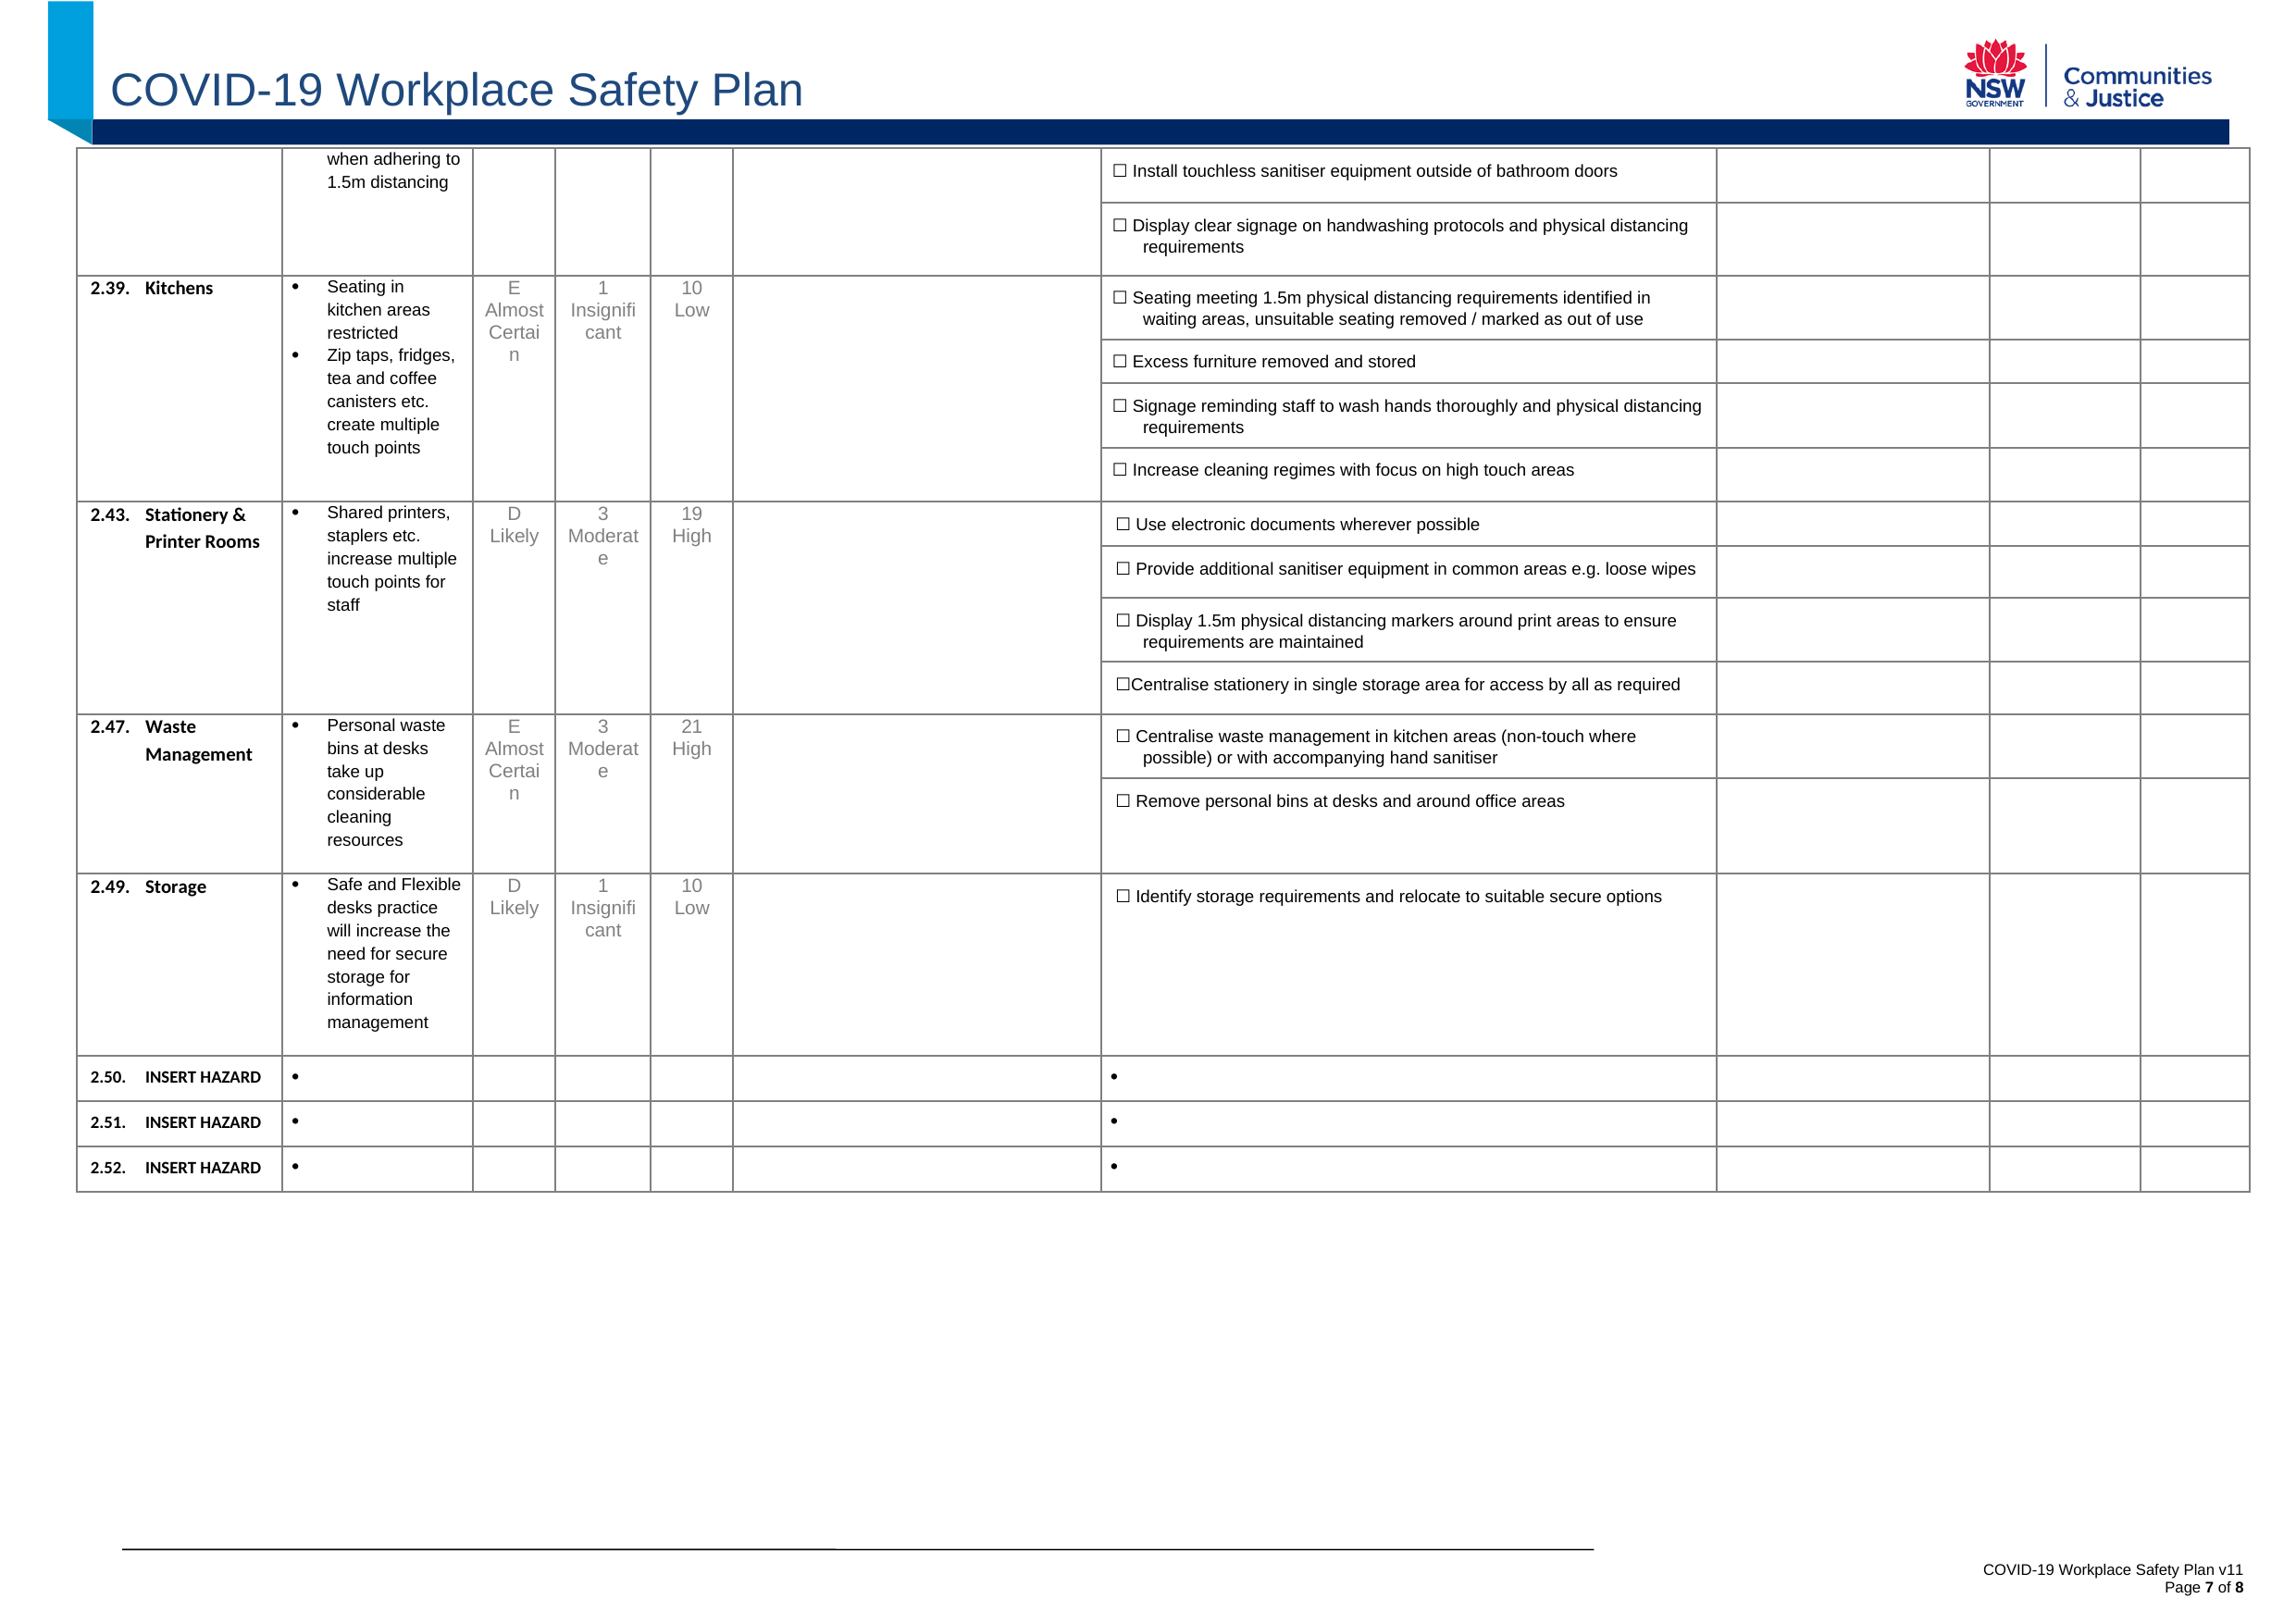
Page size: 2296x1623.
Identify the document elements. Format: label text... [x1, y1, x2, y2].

table_cell [2141, 663, 2249, 713]
table_cell Increase cleaning regimes with focus on high touch areas [1102, 449, 1716, 501]
table_cell [2141, 1057, 2249, 1100]
table_cell [2141, 874, 2249, 1055]
table_cell [2141, 779, 2249, 873]
table_cell [2141, 449, 2249, 501]
table_cell [474, 1057, 554, 1100]
table_cell [556, 1147, 650, 1191]
table_cell [474, 1147, 554, 1191]
table_cell [2141, 149, 2249, 202]
table_cell INSERT HAZARD [78, 1147, 281, 1191]
table_cell 19 High [652, 502, 732, 713]
table_cell [1718, 384, 1989, 446]
table_cell Provide additional sanitiser equipment in common areas e.g. loose wipes [1102, 547, 1716, 597]
table_cell [2141, 1102, 2249, 1146]
table_cell [734, 502, 1100, 713]
table_cell Install touchless sanitiser equipment outside of bathroom doors [1102, 149, 1716, 202]
table_cell Seating in kitchen areas restricted Zip taps, fridges, tea and coffee canisters etc. create multiple touch points [283, 277, 472, 501]
table_cell [1718, 1057, 1989, 1100]
table_cell E Almost Certain [474, 277, 554, 501]
table_cell 3 Moderate [556, 715, 650, 873]
table_cell D Likely [474, 874, 554, 1055]
table_cell [1718, 449, 1989, 501]
table_cell [652, 1102, 732, 1146]
table_cell D Likely [474, 502, 554, 713]
table_cell Identify storage requirements and relocate to suitable secure options [1102, 874, 1716, 1055]
table_cell Centralise waste management in kitchen areas (non-touch where possible) or with accompanying hand sanitiser [1102, 715, 1716, 777]
table_cell [1991, 449, 2140, 501]
table_cell [734, 1102, 1100, 1146]
table_cell 1 Insignificant [556, 874, 650, 1055]
table_cell Storage [78, 874, 281, 1055]
table_cell [474, 1102, 554, 1146]
table_cell [1718, 715, 1989, 777]
table_cell [652, 1057, 732, 1100]
table_cell Remove personal bins at desks and around office areas [1102, 779, 1716, 873]
table_cell [2141, 547, 2249, 597]
table_cell [2141, 341, 2249, 382]
table_cell INSERT HAZARD [78, 1102, 281, 1146]
table_cell 10 Low [652, 874, 732, 1055]
table_cell [2141, 1147, 2249, 1191]
table_cell [1718, 779, 1989, 873]
table_cell [1991, 384, 2140, 446]
table_cell [2141, 204, 2249, 275]
table_cell [734, 1147, 1100, 1191]
table_cell [1991, 663, 2140, 713]
table_cell [283, 1102, 472, 1146]
table_cell [652, 1147, 732, 1191]
table_cell [2141, 502, 2249, 545]
picture [1957, 33, 2218, 112]
table_cell [1718, 1102, 1989, 1146]
table_cell [1991, 1147, 2140, 1191]
table_cell [1718, 663, 1989, 713]
table_cell Excess furniture removed and stored [1102, 341, 1716, 382]
table_cell [2141, 384, 2249, 446]
table_cell [734, 874, 1100, 1055]
table_cell [1718, 341, 1989, 382]
table_cell [1102, 1057, 1716, 1100]
table_cell [1991, 502, 2140, 545]
table_cell [1991, 874, 2140, 1055]
table_cell Safe and Flexible desks practice will increase the need for secure storage for information management [283, 874, 472, 1055]
table_cell Use electronic documents wherever possible [1102, 502, 1716, 545]
table_cell [556, 1102, 650, 1146]
table_cell INSERT HAZARD [78, 1057, 281, 1100]
table_cell [283, 1147, 472, 1191]
table_cell 1 Insignificant [556, 277, 650, 501]
table_cell [1102, 1147, 1716, 1191]
table_cell 21 High [652, 715, 732, 873]
table_cell [1718, 547, 1989, 597]
table_cell Waste Management [78, 715, 281, 873]
table_cell [1991, 277, 2140, 339]
table_cell E Almost Certain [474, 715, 554, 873]
table_cell [1991, 1057, 2140, 1100]
table_cell [734, 1057, 1100, 1100]
table_cell [734, 715, 1100, 873]
table_cell Personal waste bins at desks take up considerable cleaning resources [283, 715, 472, 873]
table_cell Kitchens [78, 277, 281, 501]
table_cell Stationery & Printer Rooms [78, 502, 281, 713]
table_cell [1991, 779, 2140, 873]
table_cell [1718, 599, 1989, 661]
table_cell [556, 1057, 650, 1100]
table_cell [1991, 547, 2140, 597]
table_cell Display clear signage on handwashing protocols and physical distancing requirements [1102, 204, 1716, 275]
table_cell Seating meeting 1.5m physical distancing requirements identified in waiting areas, unsuitable seating removed / marked as out of use [1102, 277, 1716, 339]
table_cell [283, 1057, 472, 1100]
table_cell [1102, 1102, 1716, 1146]
table_cell Centralise stationery in single storage area for access by all as required [1102, 663, 1716, 713]
table_cell [1991, 599, 2140, 661]
table_cell Display 1.5m physical distancing markers around print areas to ensure requirements are maintained [1102, 599, 1716, 661]
table_cell [2141, 277, 2249, 339]
table_cell [1718, 204, 1989, 275]
table_cell [1991, 715, 2140, 777]
table_cell [734, 277, 1100, 501]
table_cell [2141, 599, 2249, 661]
table_cell [1718, 1147, 1989, 1191]
table_cell 10 Low [652, 277, 732, 501]
table_cell [1991, 341, 2140, 382]
table_cell [1718, 502, 1989, 545]
table_cell 3 Moderate [556, 502, 650, 713]
table_cell [1718, 874, 1989, 1055]
table_cell [2141, 715, 2249, 777]
table_cell [1991, 1102, 2140, 1146]
table_cell [1718, 149, 1989, 202]
table_cell [1991, 149, 2140, 202]
table_cell [1991, 204, 2140, 275]
table_cell [1718, 277, 1989, 339]
table_cell Shared printers, staplers etc. increase multiple touch points for staff [283, 502, 472, 713]
table_cell Signage reminding staff to wash hands thoroughly and physical distancing requirements [1102, 384, 1716, 446]
